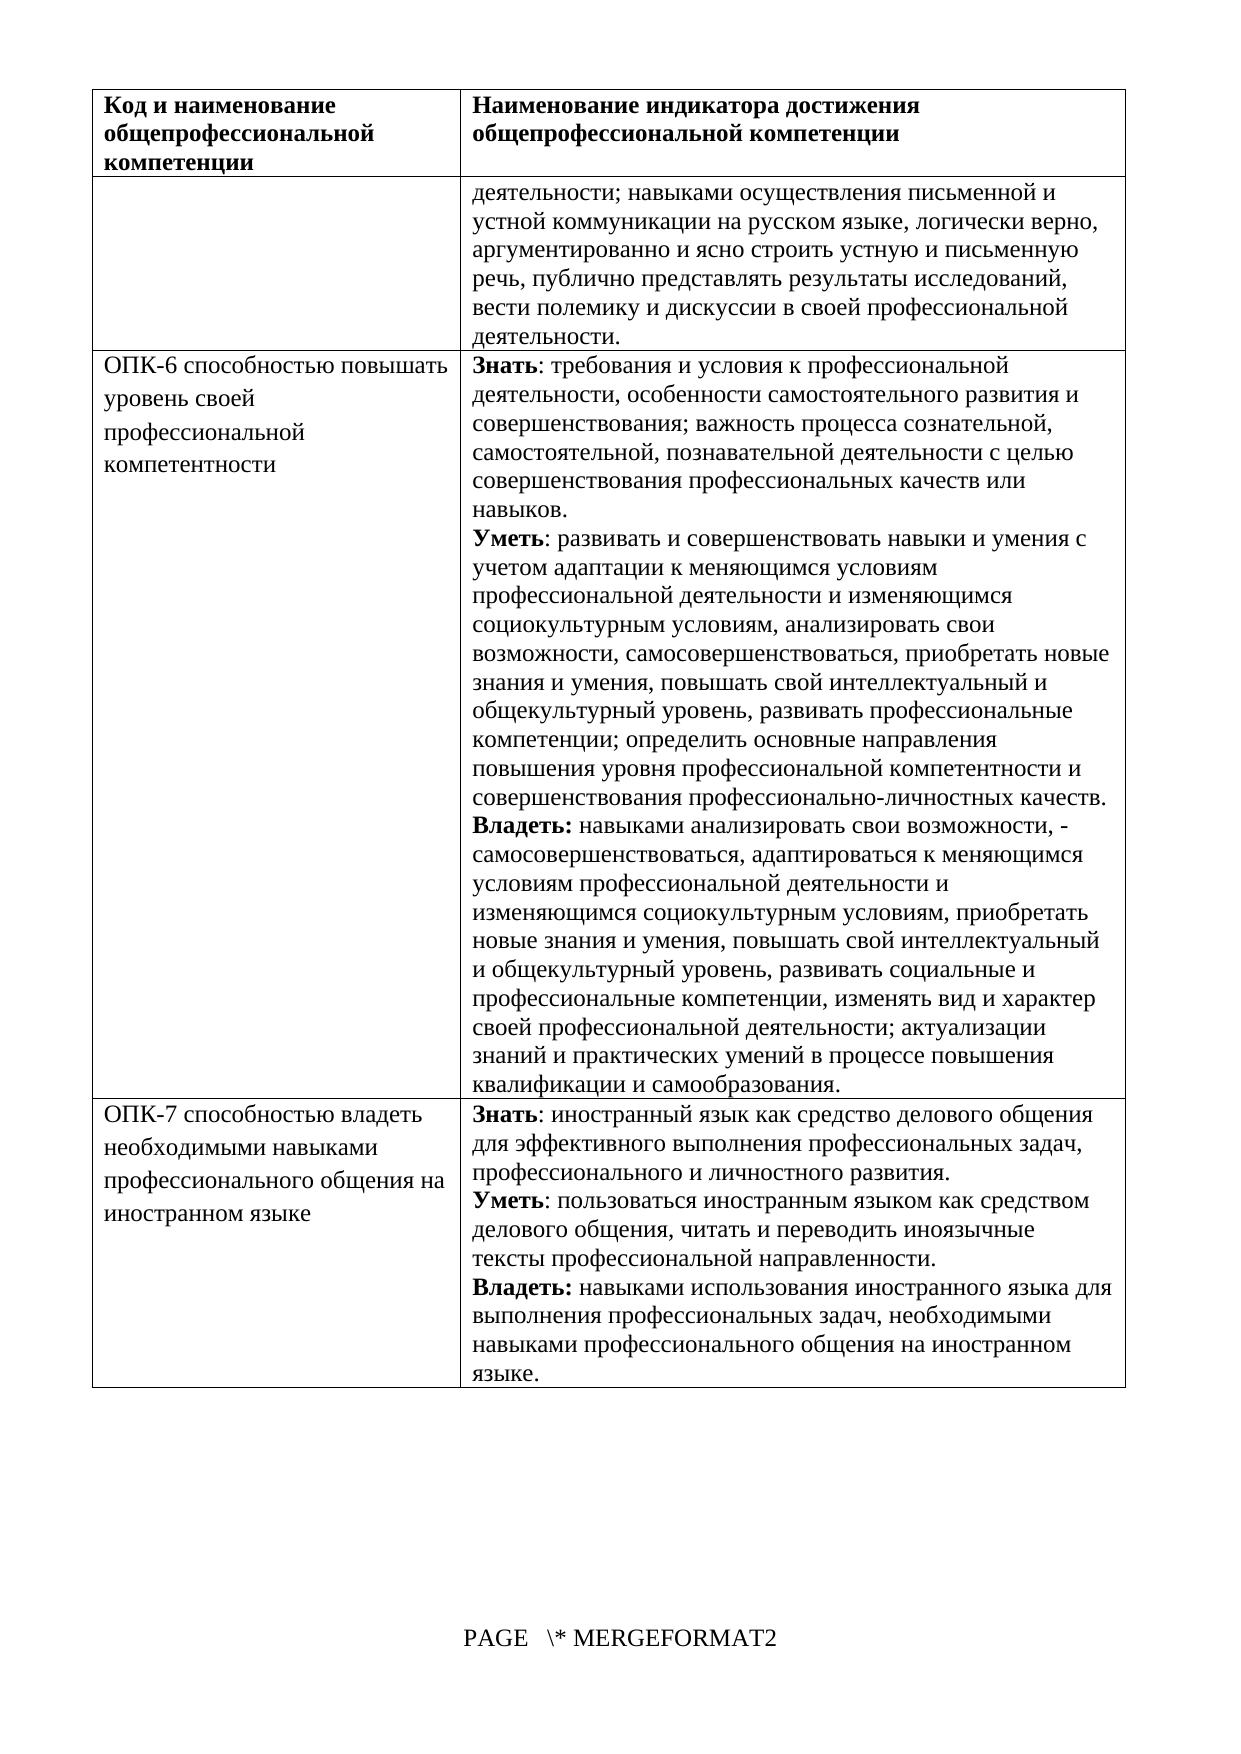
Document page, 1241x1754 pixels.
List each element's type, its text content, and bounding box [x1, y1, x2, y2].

table_cell Знать: иностранный язык как средство делового общения для эффективного выполнения профессиональных задач, профессионального и личностного развития. Уметь: пользоваться иностранным языком как средством делового общения, читать и переводить иноязычные тексты профессиональной направленности. Владеть: навыками использования иностранного языка для выполнения профессиональных задач, необходимыми навыками профессионального общения на иностранном языке. [461, 1099, 1125, 1387]
table_cell ОПК-7 способностью владеть необходимыми навыками профессионального общения на иностранном языке [93, 1099, 460, 1387]
table_header Наименование индикатора достижения общепрофессиональной компетенции [461, 90, 1125, 176]
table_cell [461, 177, 1125, 349]
table_cell Знать: требования и условия к профессиональной деятельности, особенности самостоятельного развития и совершенствования; важность процесса сознательной, самостоятельной, познавательной деятельности с целью совершенствования профессиональных качеств или навыков. Уметь: развивать и совершенствовать навыки и умения с учетом адаптации к меняющимся условиям профессиональной деятельности и изменяющимся социокультурным условиям, анализировать свои возможности, самосовершенствоваться, приобретать новые знания и умения, повышать свой интеллектуальный и общекультурный уровень, развивать профессиональные компетенции; определить основные направления повышения уровня профессиональной компетентности и совершенствования профессионально-личностных качеств. Владеть: навыками анализировать свои возможности, - самосовершенствоваться, адаптироваться к меняющимся условиям профессиональной деятельности и изменяющимся социокультурным условиям, приобретать новые знания и умения, повышать свой интеллектуальный и общекультурный уровень, развивать социальные и профессиональные компетенции, изменять вид и характер своей профессиональной деятельности; актуализации знаний и практических умений в процессе повышения квалификации и самообразования. [461, 351, 1125, 1098]
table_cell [93, 177, 460, 349]
table_cell ОПК-6 способностью повышать уровень своей профессиональной компетентности [93, 351, 460, 1098]
table_header Код и наименование общепрофессиональной компетенции [93, 90, 460, 176]
